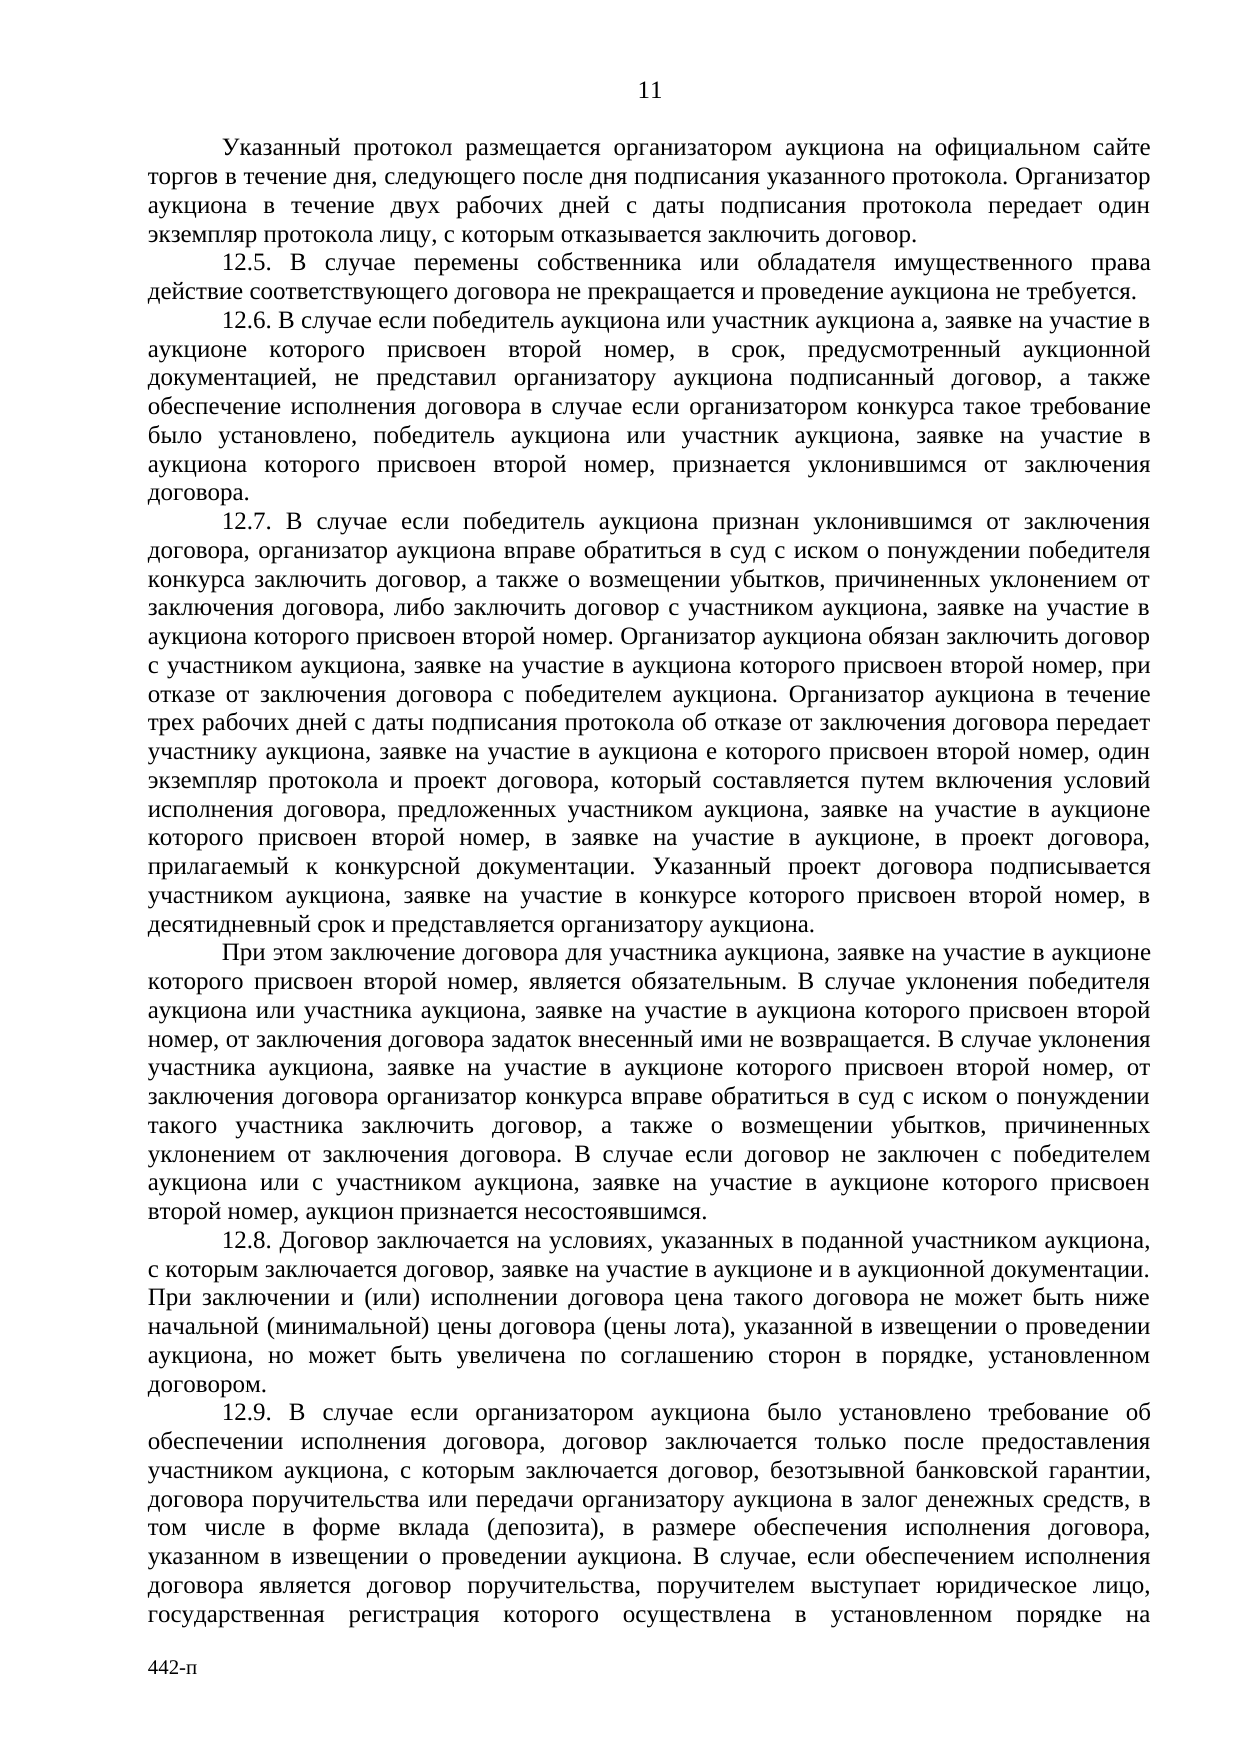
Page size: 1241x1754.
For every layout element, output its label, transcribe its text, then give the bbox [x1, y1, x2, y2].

text 12.5. В случае перемены собственника или обладателя имущественного права действие соответствующего договора не прекращается и проведение аукциона не требуется. [148, 247, 1152, 305]
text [148, 1397, 1152, 1627]
text 12.6. В случае если победитель аукциона или участник аукциона а, заявке на участие в аукционе которого присвоен второй номер, в срок, предусмотренный аукционной документацией, не представил организатору аукциона подписанный договор, а также обеспечение исполнения договора в случае если организатором конкурса такое требование было установлено, победитель аукциона или участник аукциона, заявке на участие в аукциона которого присвоен второй номер, признается уклонившимся от заключения договора. [148, 305, 1152, 506]
text 12.8. Договор заключается на условиях, указанных в поданной участником аукциона, с которым заключается договор, заявке на участие в аукционе и в аукционной документации. При заключении и (или) исполнении договора цена такого договора не может быть ниже начальной (минимальной) цены договора (цены лота), указанной в извещении о проведении аукциона, но может быть увеличена по соглашению сторон в порядке, установленном договором. [148, 1225, 1152, 1397]
text При этом заключение договора для участника аукциона, заявке на участие в аукционе которого присвоен второй номер, является обязательным. В случае уклонения победителя аукциона или участника аукциона, заявке на участие в аукциона которого присвоен второй номер, от заключения договора задаток внесенный ими не возвращается. В случае уклонения участника аукциона, заявке на участие в аукционе которого присвоен второй номер, от заключения договора организатор конкурса вправе обратиться в суд с иском о понуждении такого участника заключить договор, а также о возмещении убытков, причиненных уклонением от заключения договора. В случае если договор не заключен с победителем аукциона или с участником аукциона, заявке на участие в аукционе которого присвоен второй номер, аукцион признается несостоявшимся. [148, 937, 1152, 1225]
text 12.7. В случае если победитель аукциона признан уклонившимся от заключения договора, организатор аукциона вправе обратиться в суд с иском о понуждении победителя конкурса заключить договор, а также о возмещении убытков, причиненных уклонением от заключения договора, либо заключить договор с участником аукциона, заявке на участие в аукциона которого присвоен второй номер. Организатор аукциона обязан заключить договор с участником аукциона, заявке на участие в аукциона которого присвоен второй номер, при отказе от заключения договора с победителем аукциона. Организатор аукциона в течение трех рабочих дней с даты подписания протокола об отказе от заключения договора передает участнику аукциона, заявке на участие в аукциона е которого присвоен второй номер, один экземпляр протокола и проект договора, который составляется путем включения условий исполнения договора, предложенных участником аукциона, заявке на участие в аукционе которого присвоен второй номер, в заявке на участие в аукционе, в проект договора, прилагаемый к конкурсной документации. Указанный проект договора подписывается участником аукциона, заявке на участие в конкурсе которого присвоен второй номер, в десятидневный срок и представляется организатору аукциона. [148, 506, 1152, 937]
text Указанный протокол размещается организатором аукциона на официальном сайте торгов в течение дня, следующего после дня подписания указанного протокола. Организатор аукциона в течение двух рабочих дней с даты подписания протокола передает один экземпляр протокола лицу, с которым отказывается заключить договор. [148, 132, 1152, 247]
